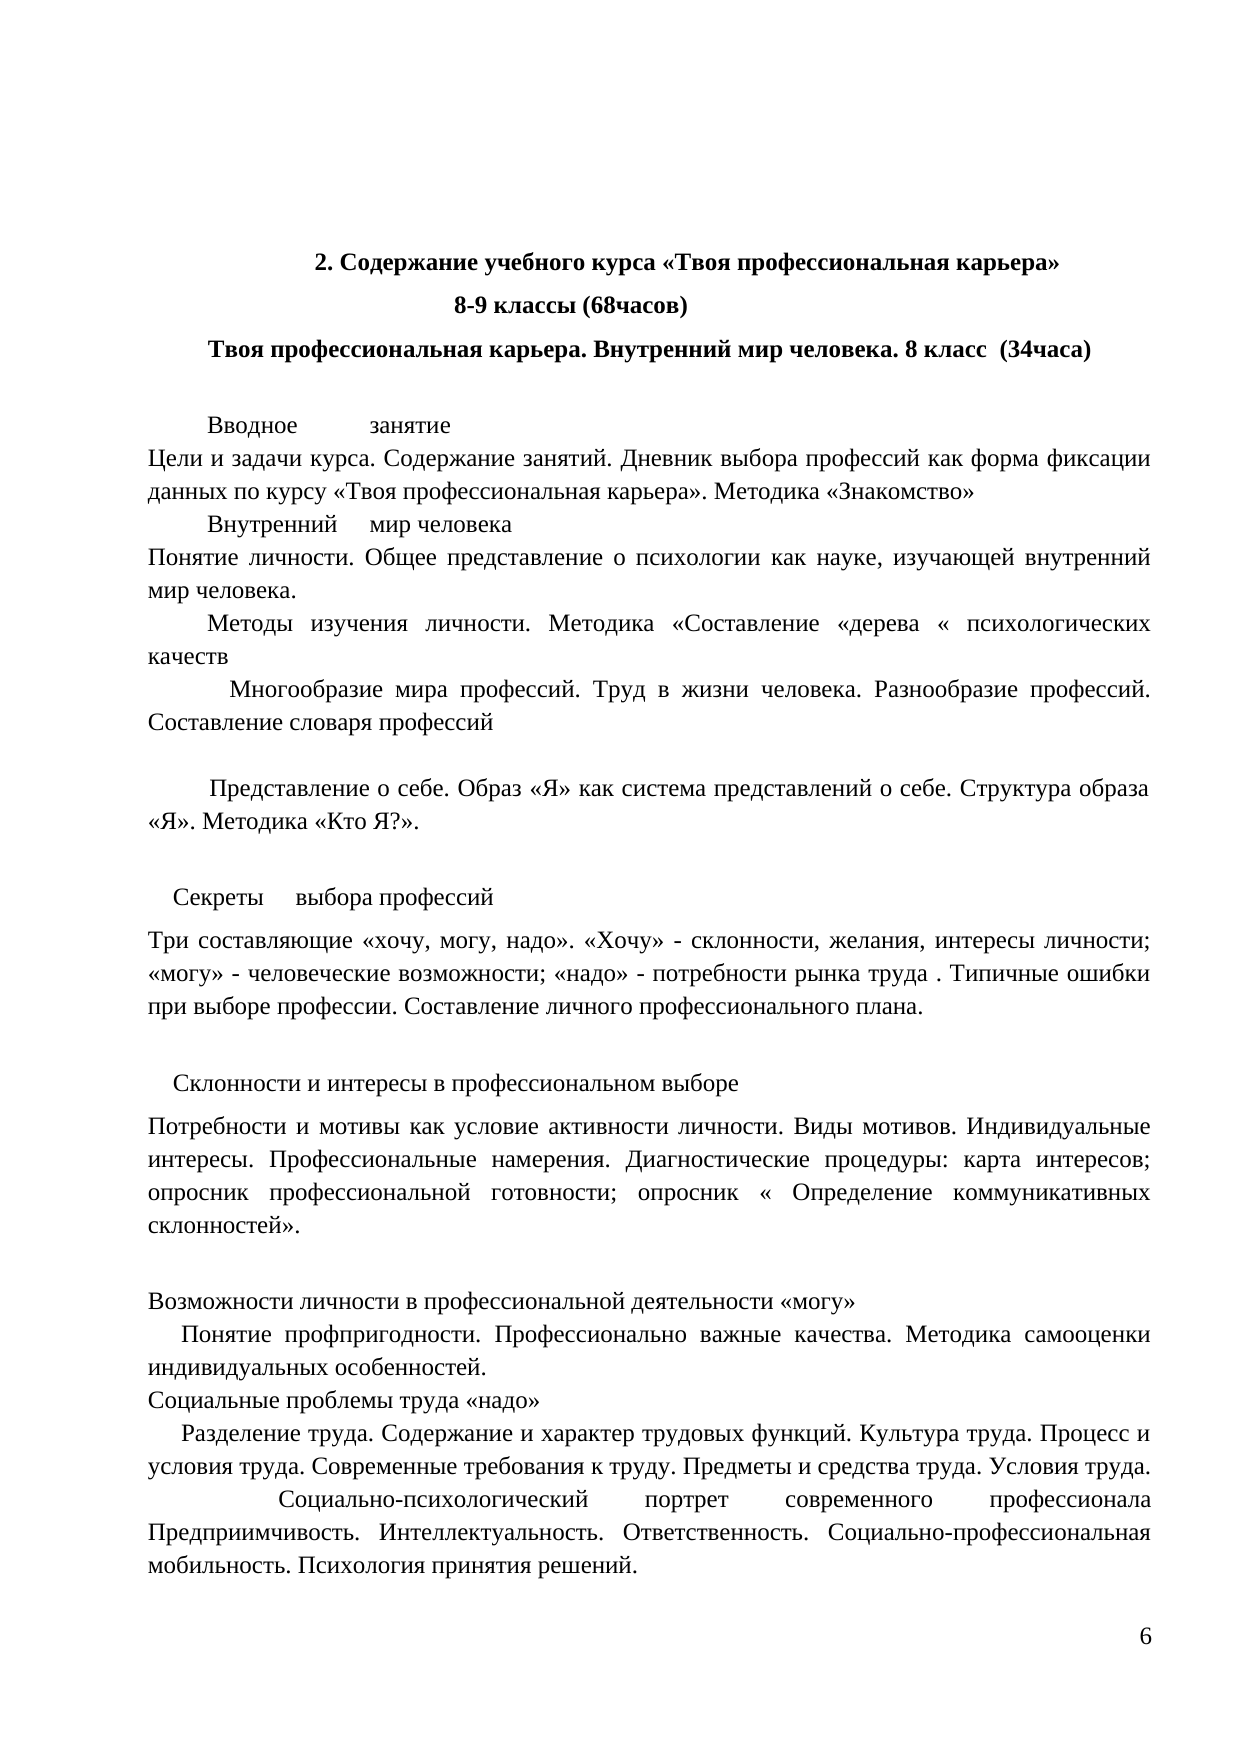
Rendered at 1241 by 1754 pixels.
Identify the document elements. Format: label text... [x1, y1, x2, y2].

text Три составляющие «хочу, могу, надо». «Хочу» - склонности, желания, интересы личности; «могу» - человеческие возможности; «надо» - потребности рынка труда . Типичные ошибки при выборе профессии. Составление личного профессионального плана. [148, 925, 1152, 1020]
text Склонности и интересы в профессиональном выборе [148, 1068, 1152, 1096]
text Потребности и мотивы как условие активности личности. Виды мотивов. Индивидуальные интересы. Профессиональные намерения. Диагностические процедуры: карта интересов; опросник профессиональной готовности; опросник « Определение коммуникативных склонностей». [148, 1111, 1152, 1238]
text Социальные проблемы труда «надо» [148, 1385, 1152, 1414]
text Твоя профессиональная карьера. Внутренний мир человека. 8 класс (34часа) [148, 334, 1152, 362]
list 2. Содержание учебного курса «Твоя профессиональная карьера» [223, 247, 1152, 276]
text Методы изучения личности. Методика «Составление «дерева « психологических качеств [148, 608, 1152, 670]
text Многообразие мира профессий. Труд в жизни человека. Разнообразие профессий. Составление словаря профессий [148, 674, 1152, 736]
text Внутренний мир человека [148, 509, 1152, 538]
text Цели и задачи курса. Содержание занятий. Дневник выбора профессий как форма фиксации данных по курсу «Твоя профессиональная карьера». Методика «Знакомство» [148, 443, 1152, 505]
text Социально-психологический портрет современного профессионала Предприимчивость. Интеллектуальность. Ответственность. Социально-профессиональная мобильность. Психология принятия решений. [148, 1484, 1152, 1579]
text Понятие профпригодности. Профессионально важные качества. Методика самооценки индивидуальных особенностей. [148, 1319, 1152, 1381]
text Вводное занятие [148, 410, 1152, 439]
text Понятие личности. Общее представление о психологии как науке, изучающей внутренний мир человека. [148, 542, 1152, 604]
text Разделение труда. Содержание и характер трудовых функций. Культура труда. Процесс и условия труда. Современные требования к труду. Предметы и средства труда. Условия труда. [148, 1418, 1152, 1480]
text Возможности личности в профессиональной деятельности «могу» [148, 1286, 1152, 1315]
text Секреты выбора профессий [148, 882, 1152, 911]
list 8-9 классы (68часов) [223, 291, 1152, 319]
text Представление о себе. Образ «Я» как система представлений о себе. Структура образа «Я». Методика «Кто Я?». [148, 773, 1152, 835]
